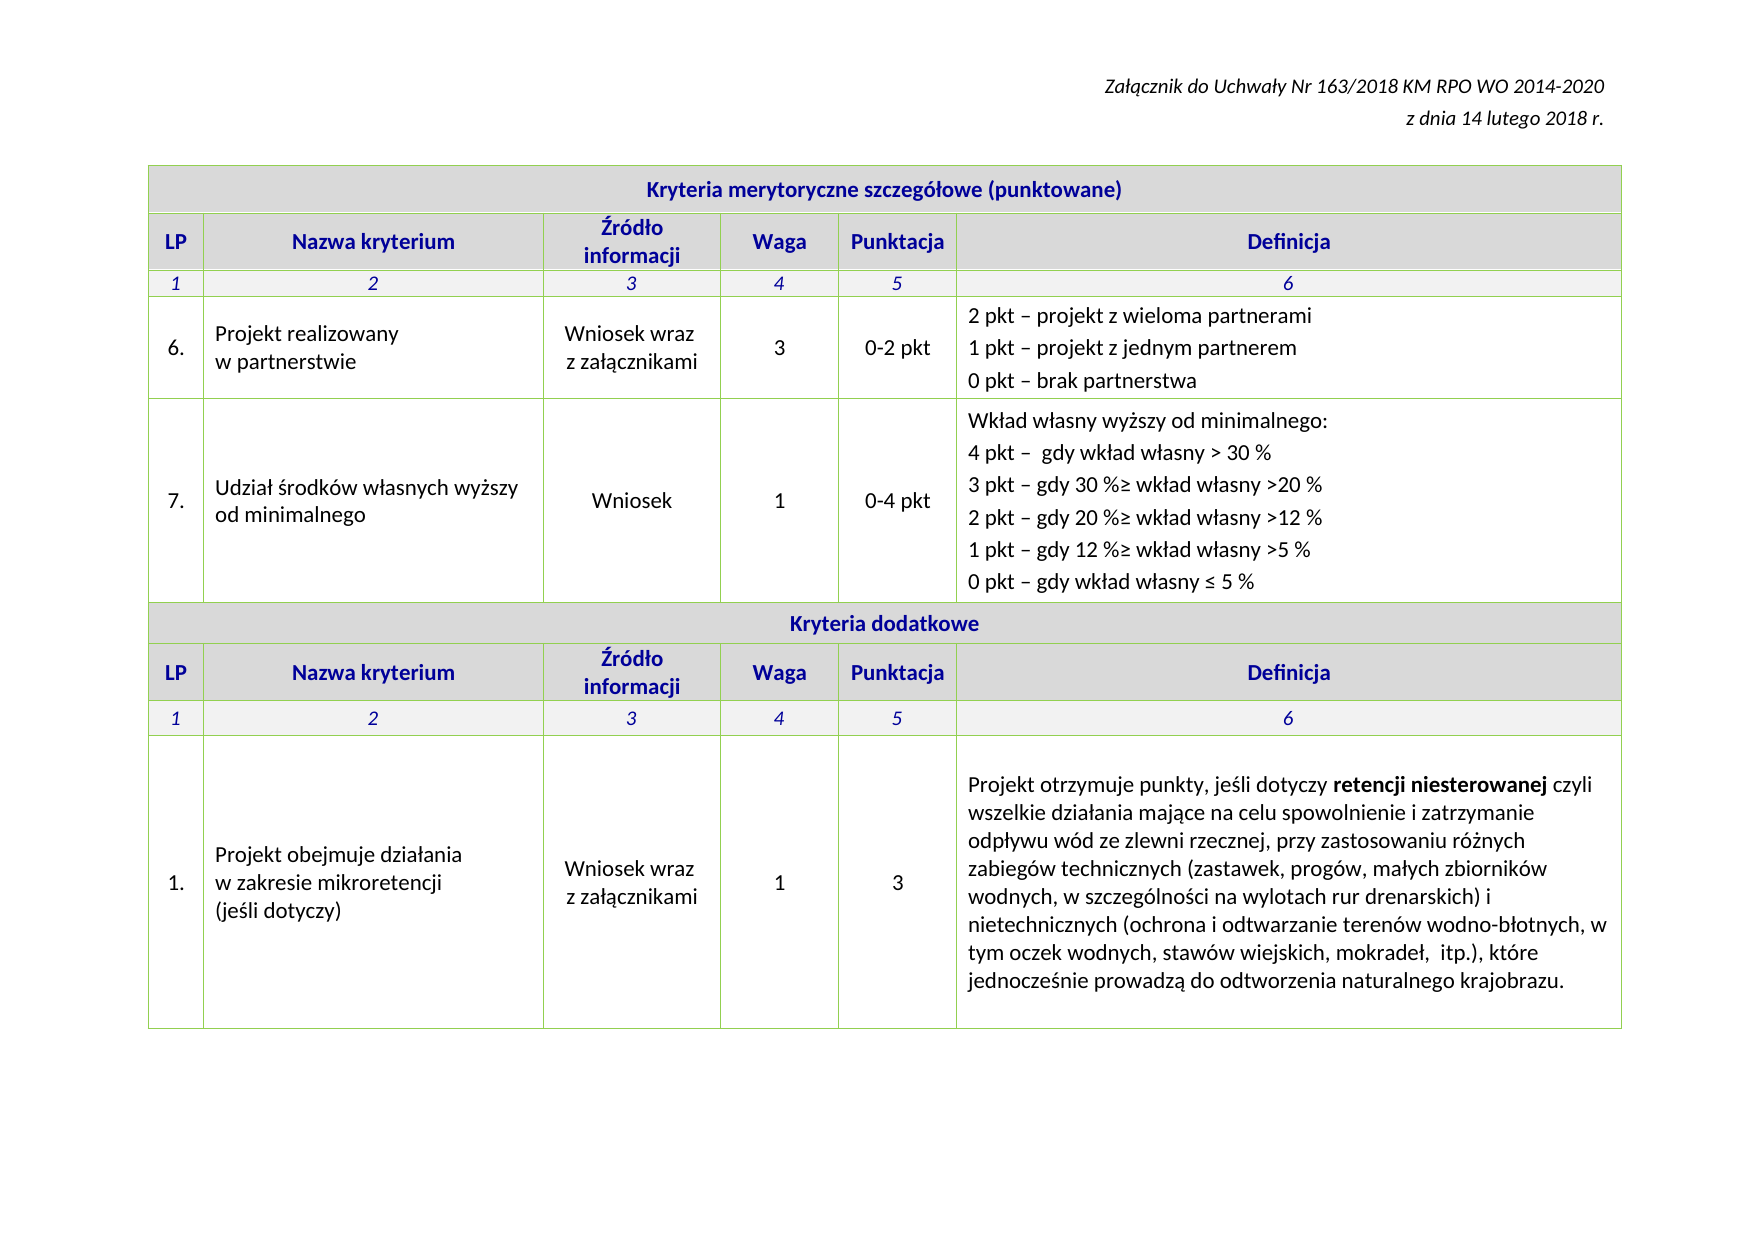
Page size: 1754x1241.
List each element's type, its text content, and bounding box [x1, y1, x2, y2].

table_cell 3 [839, 736, 956, 1027]
table_cell 6 [957, 701, 1621, 735]
table_cell 0-4 pkt [839, 399, 956, 602]
table_cell 7. [149, 399, 203, 602]
table_cell Nazwa kryterium [204, 214, 543, 269]
table_cell Projekt realizowany w partnerstwie [204, 297, 543, 398]
table_cell Kryteria merytoryczne szczegółowe (punktowane) [149, 166, 1621, 212]
table_cell Źródło informacji [544, 644, 720, 700]
table_cell Wkład własny wyższy od minimalnego: 4 pkt – gdy wkład własny > 30 % 3 pkt – gdy 30 %≥ wkład własny >20 % 2 pkt – gdy 20 %≥ wkład własny >12 % 1 pkt – gdy 12 %≥ wkład własny >5 % 0 pkt – gdy wkład własny ≤ 5 % [957, 399, 1621, 602]
table_cell 5 [839, 271, 956, 296]
table_cell 5 [839, 701, 956, 735]
table_cell 3 [544, 701, 720, 735]
table_cell LP [149, 214, 203, 269]
table_cell Projekt obejmuje działania w zakresie mikroretencji (jeśli dotyczy) [204, 736, 543, 1027]
table_cell Waga [721, 214, 838, 269]
table_cell 4 [721, 271, 838, 296]
table_cell 6. [149, 297, 203, 398]
table_cell 0-2 pkt [839, 297, 956, 398]
table_cell 3 [544, 271, 720, 296]
table_cell Wniosek wraz z załącznikami [544, 297, 720, 398]
table_cell Kryteria dodatkowe [149, 603, 1621, 643]
table_cell 1 [721, 736, 838, 1027]
table_cell Nazwa kryterium [204, 644, 543, 700]
table_cell 2 [204, 271, 543, 296]
table_cell Projekt otrzymuje punkty, jeśli dotyczy retencji niesterowanej czyli wszelkie działania mające na celu spowolnienie i zatrzymanie odpływu wód ze zlewni rzecznej, przy zastosowaniu różnych zabiegów technicznych (zastawek, progów, małych zbiorników wodnych, w szczególności na wylotach rur drenarskich) i nietechnicznych (ochrona i odtwarzanie terenów wodno-błotnych, w tym oczek wodnych, stawów wiejskich, mokradeł, itp.), które jednocześnie prowadzą do odtworzenia naturalnego krajobrazu. [957, 736, 1621, 1027]
table_cell LP [149, 644, 203, 700]
table_cell 3 [721, 297, 838, 398]
table_cell 1 [149, 701, 203, 735]
table_cell Wniosek [544, 399, 720, 602]
table_cell Punktacja [839, 214, 956, 269]
table_cell 4 [721, 701, 838, 735]
table_cell Definicja [957, 644, 1621, 700]
table_cell Waga [721, 644, 838, 700]
table_cell Źródło informacji [544, 214, 720, 269]
table_cell 1. [149, 736, 203, 1027]
table_cell Udział środków własnych wyższy od minimalnego [204, 399, 543, 602]
table_cell Wniosek wraz z załącznikami [544, 736, 720, 1027]
table_cell 1 [149, 271, 203, 296]
table_cell 2 pkt – projekt z wieloma partnerami 1 pkt – projekt z jednym partnerem 0 pkt – brak partnerstwa [957, 297, 1621, 398]
table_cell Definicja [957, 214, 1621, 269]
table_cell Punktacja [839, 644, 956, 700]
table_cell 6 [957, 271, 1621, 296]
table_cell 1 [721, 399, 838, 602]
table_cell 2 [204, 701, 543, 735]
